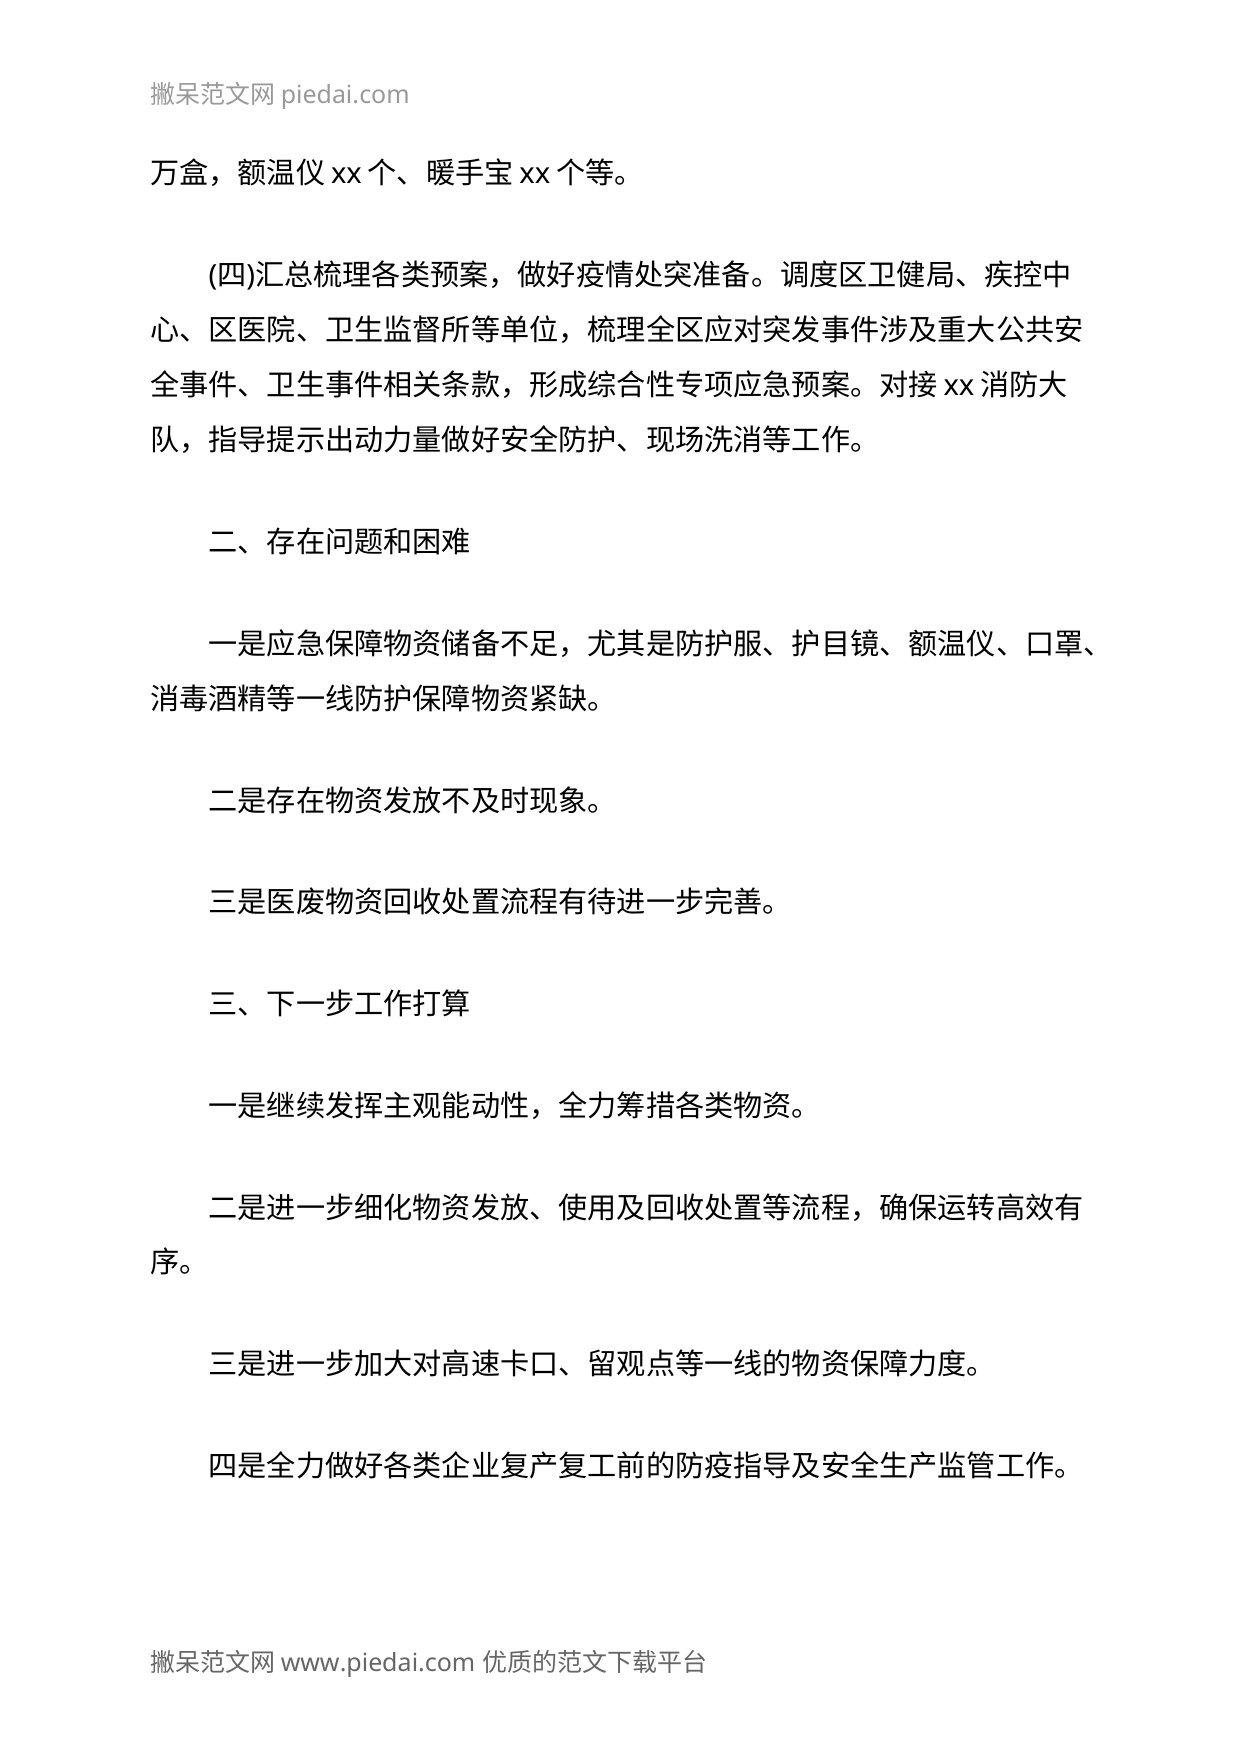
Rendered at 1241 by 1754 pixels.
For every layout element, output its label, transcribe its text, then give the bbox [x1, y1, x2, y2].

text 三是医废物资回收处置流程有待进一步完善。 [150, 879, 1090, 921]
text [150, 150, 1090, 192]
text 二、存在问题和困难 [150, 519, 1090, 561]
text 二是进一步细化物资发放、使用及回收处置等流程，确保运转高效有序。 [150, 1184, 1090, 1281]
text 一是应急保障物资储备不足，尤其是防护服、护目镜、额温仪、口罩、消毒酒精等一线防护保障物资紧缺。 [150, 620, 1090, 718]
text 二是存在物资发放不及时现象。 [150, 777, 1090, 819]
text 三是进一步加大对高速卡口、留观点等一线的物资保障力度。 [150, 1341, 1090, 1383]
text 四是全力做好各类企业复产复工前的防疫指导及安全生产监管工作。 [150, 1443, 1090, 1485]
text (四)汇总梳理各类预案，做好疫情处突准备。调度区卫健局、疾控中心、区医院、卫生监督所等单位，梳理全区应对突发事件涉及重大公共安全事件、卫生事件相关条款，形成综合性专项应急预案。对接xx消防大队，指导提示出动力量做好安全防护、现场洗消等工作。 [150, 252, 1090, 459]
text 三、下一步工作打算 [150, 981, 1090, 1023]
text 一是继续发挥主观能动性，全力筹措各类物资。 [150, 1082, 1090, 1125]
